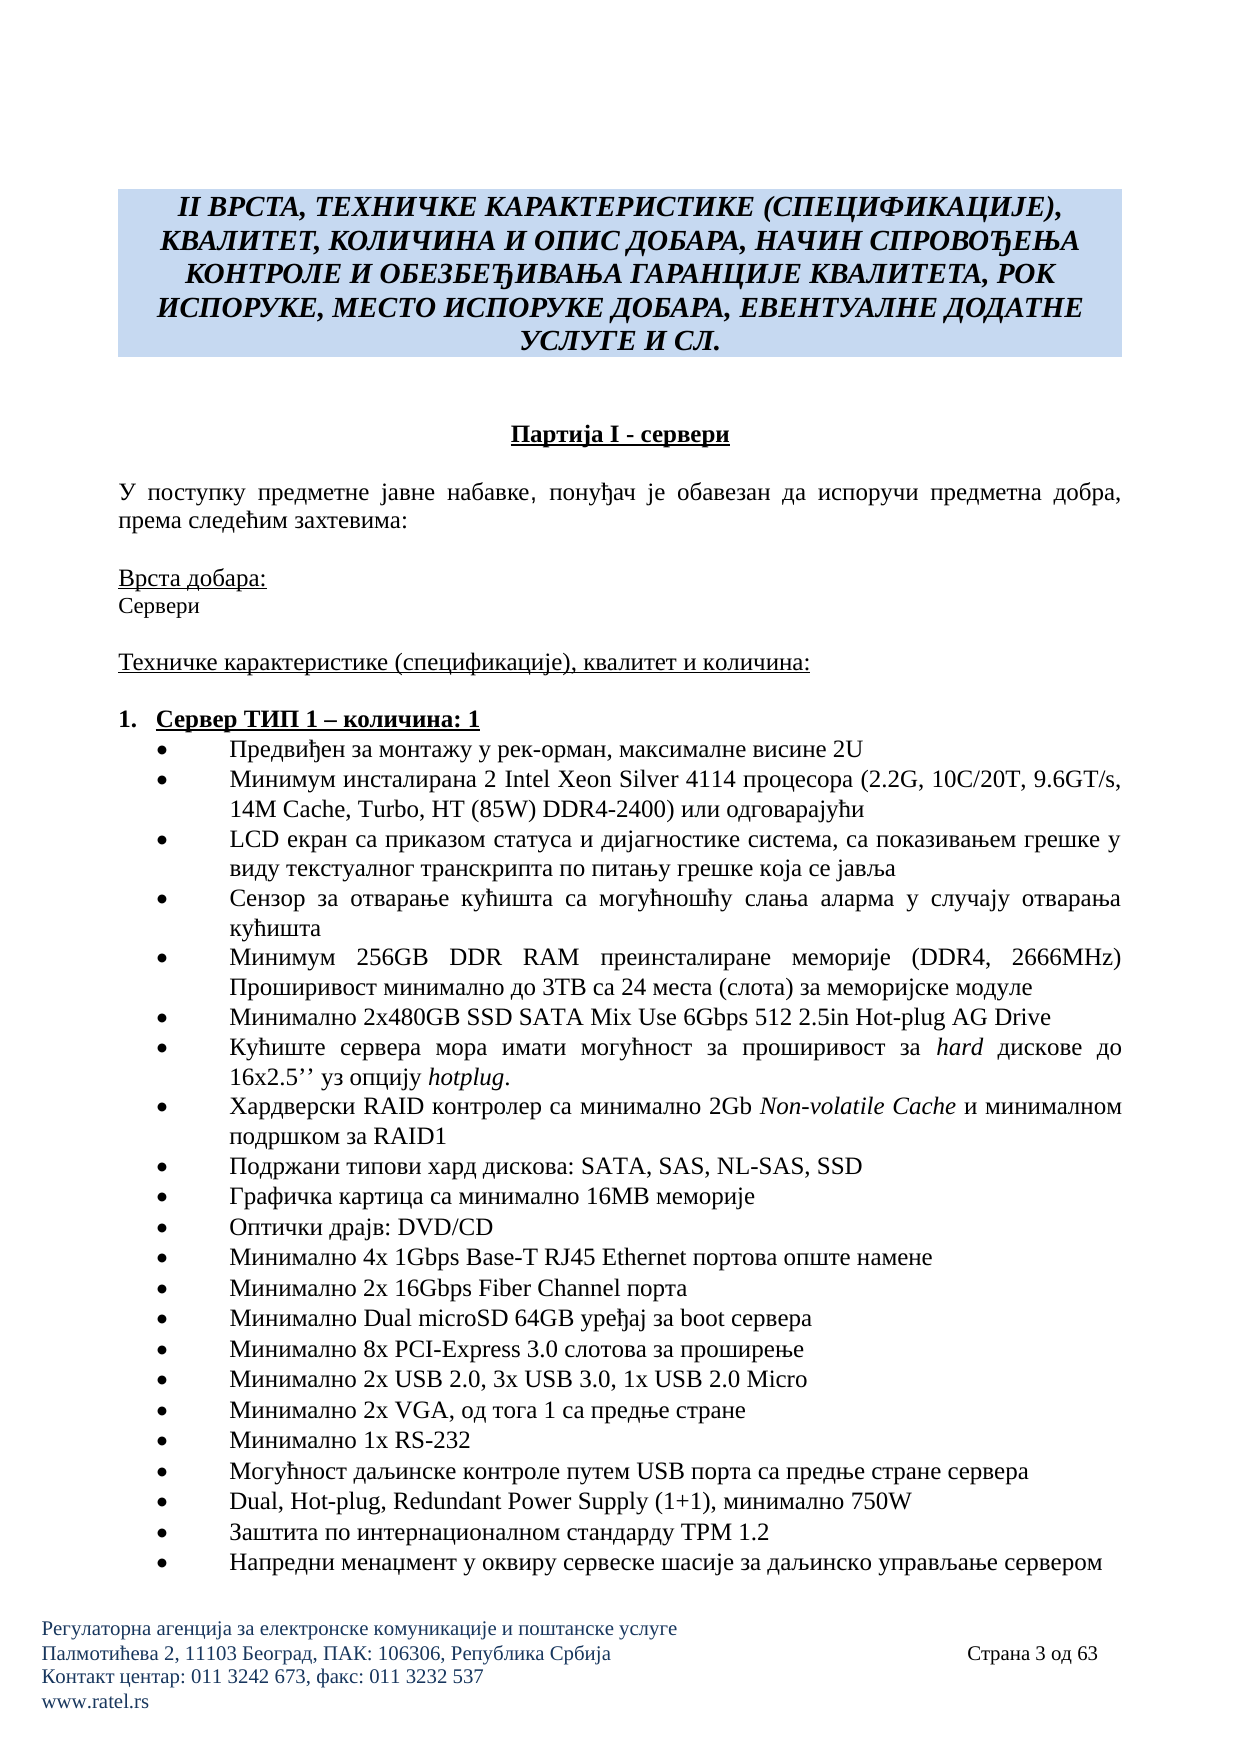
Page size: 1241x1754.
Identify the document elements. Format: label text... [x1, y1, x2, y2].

list Хардверски RAID контролер са минимално 2Gb Non-volatile Cache и минималном подршком за RAID1 [156, 1091, 1122, 1150]
list Подржани типови хард дискова: SATA, SAS, NL-SAS, SSD [156, 1150, 1122, 1180]
list Графичка картица са минимално 16MB меморије [156, 1180, 1122, 1211]
list Минимално 1x RS-232 [156, 1424, 1122, 1455]
list Минимално Dual microSD 64GB уређај за boot сервера [156, 1302, 1122, 1333]
list Минимално 4х 1Gbps Base-T RJ45 Ethernet портова опште намене [156, 1241, 1122, 1272]
text II ВРСТА, ТЕХНИЧКЕ КАРАКТЕРИСТИКЕ (СПЕЦИФИКАЦИЈЕ), КВАЛИТЕТ, КОЛИЧИНА И ОПИС ДОБАРА, НАЧИН СПРОВОЂЕЊА КОНТРОЛЕ И ОБЕЗБЕЂИВАЊА ГАРАНЦИЈЕ КВАЛИТЕТА, РОК ИСПОРУКЕ, МЕСТО ИСПОРУКЕ ДОБАРА, ЕВЕНТУАЛНЕ ДОДАТНЕ УСЛУГЕ И СЛ. [118, 189, 1122, 357]
list Кућиште сервера мора имати могућност за проширивост за hard дискове до 16x2.5’’ уз опцију hotplug. [156, 1031, 1122, 1091]
text Партија I - сервери [118, 419, 1122, 448]
list Могућност даљинске контроле путем USB порта са предње стране сервера [156, 1455, 1122, 1486]
list Минимално 2x USB 2.0, 3x USB 3.0, 1x USB 2.0 Micro [156, 1363, 1122, 1394]
text Врста добара: [118, 563, 1122, 592]
list Напредни менаџмент у оквиру сервеске шасије за даљинско управљање сервером [156, 1547, 1122, 1577]
text У поступку предметне јавне набавке, понуђач је обавезан да испоручи предметна добра, према следећим захтевима: [118, 477, 1122, 534]
list Минимално 2x VGA, од тога 1 са предње стране [156, 1394, 1122, 1424]
list Минимум 256GB DDR RAM преинсталиране меморије (DDR4, 2666MHz) Проширивост минимално до 3TB са 24 места (слота) за меморијске модуле [156, 941, 1122, 1001]
list Сензор за отварање кућишта са могућношћу слања аларма у случају отварања кућишта [156, 882, 1122, 941]
list Оптички драјв: DVD/CD [156, 1211, 1122, 1241]
list Предвиђен за монтажу у рек-орман, максималне висине 2U [156, 733, 1122, 764]
text Техничке карактеристике (спецификације), квалитет и количина: [118, 647, 1122, 676]
list Минимум инсталирана 2 Intel Xeon Silver 4114 процесора (2.2G, 10C/20T, 9.6GT/s, 14M Cache, Turbo, HT (85W) DDR4-2400) или одговарајући [156, 764, 1122, 823]
list Заштита по интернационалном стандарду TPM 1.2 [156, 1516, 1122, 1547]
list Минимално 2х 16Gbps Fiber Channel порта [156, 1272, 1122, 1302]
list Минимално 2x480GB SSD SATA Mix Use 6Gbps 512 2.5in Hot-plug AG Drive [156, 1001, 1122, 1031]
list LCD екран са приказом статуса и дијагностике система, са показивањем грешке у виду текстуалног транскрипта по питању грешке која се јавља [156, 823, 1122, 882]
list Сервер ТИП 1 – количина: 1 [118, 704, 1122, 733]
list Минимално 8x PCI-Express 3.0 слотова за проширење [156, 1333, 1122, 1363]
list Dual, Hot-plug, Redundant Power Supply (1+1), минимално 750W [156, 1486, 1122, 1516]
text Сервери [118, 592, 1122, 618]
